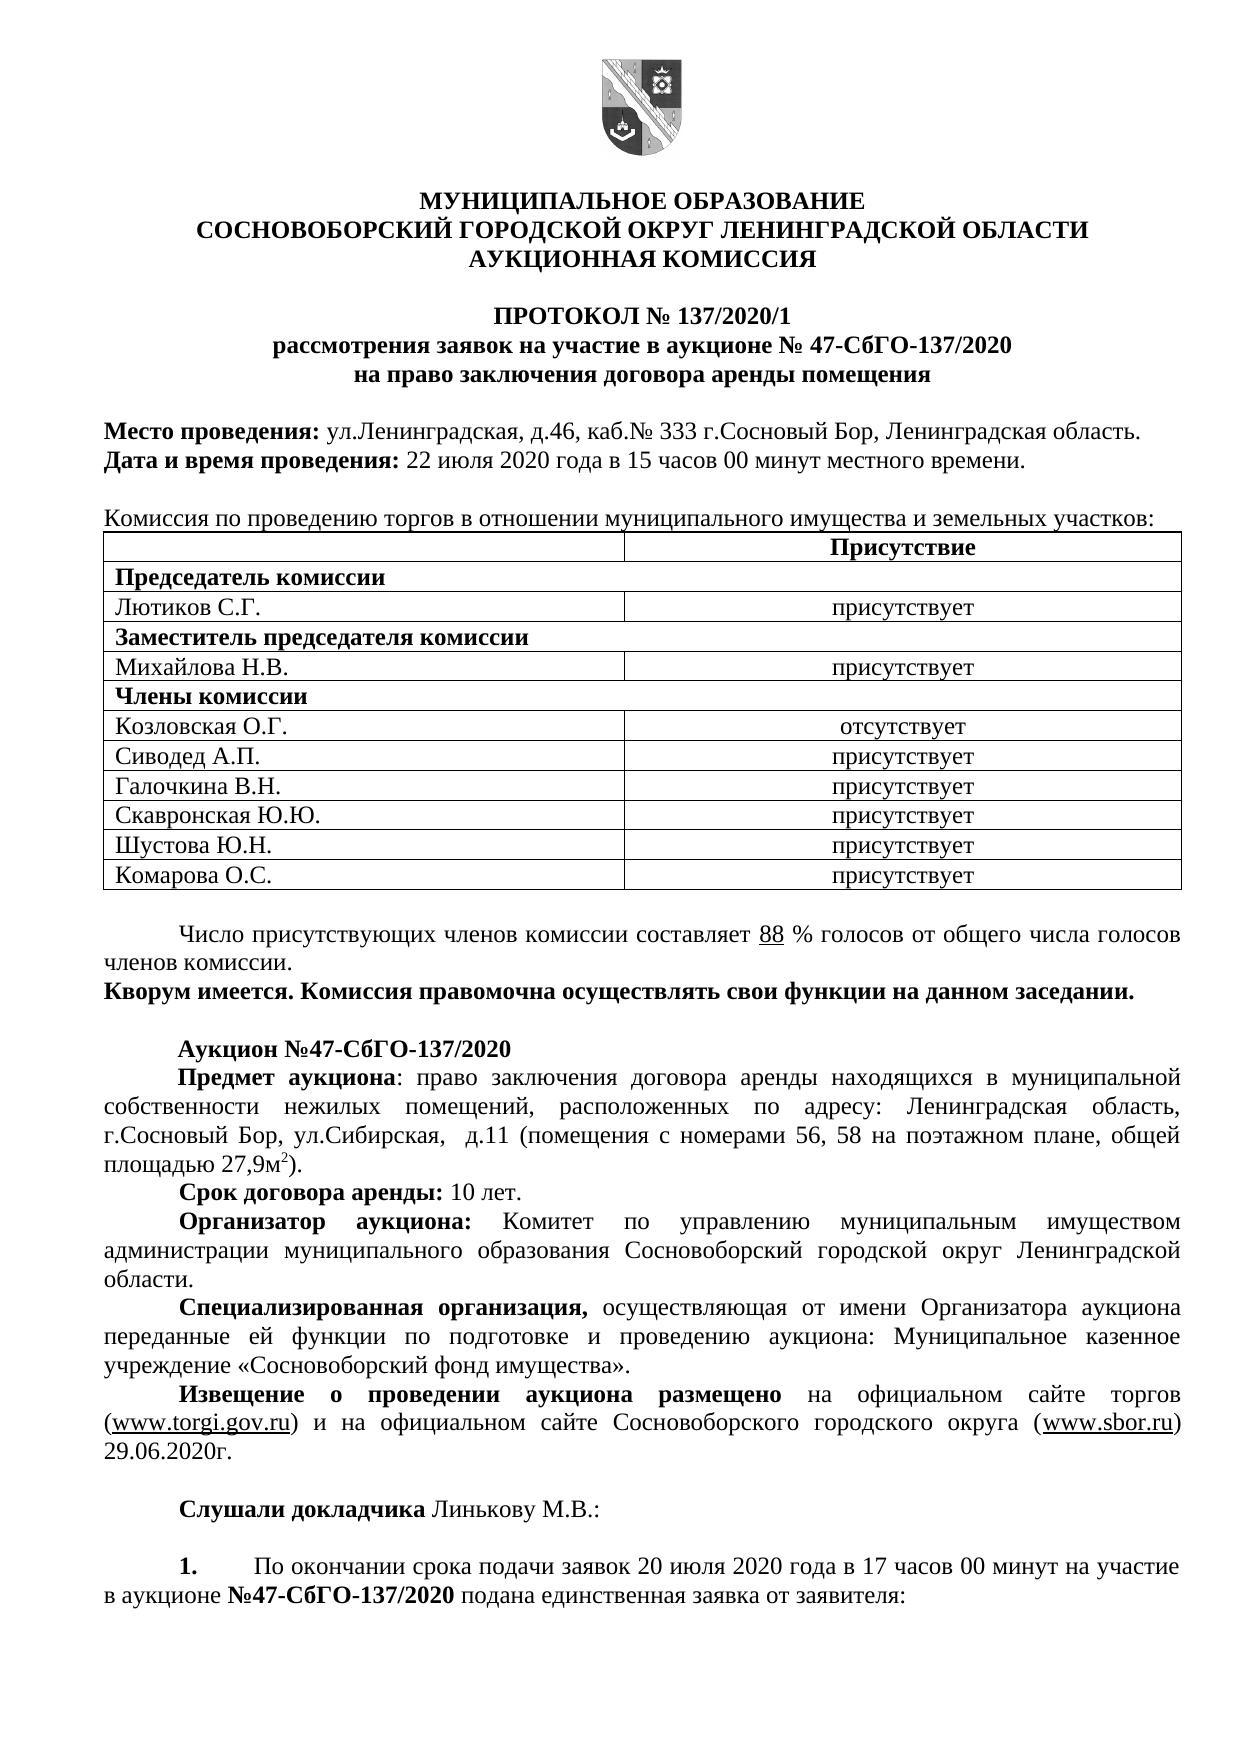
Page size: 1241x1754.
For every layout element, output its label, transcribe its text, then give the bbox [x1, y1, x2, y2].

table_header [104, 533, 624, 561]
text Кворум имеется. Комиссия правомочна осуществлять свои функции на данном заседании. [103, 976, 1211, 1005]
table_cell присутствует [625, 771, 1181, 799]
text на право заключения договора аренды помещения [103, 359, 1181, 388]
text МУНИЦИПАЛЬНОЕ ОБРАЗОВАНИЕ [103, 186, 1181, 215]
text Аукцион №47-СбГО-137/2020 [103, 1034, 1211, 1062]
table_cell Скавронская Ю.Ю. [104, 801, 624, 829]
text Извещение о проведении аукциона размещено на официальном сайте торгов (www.torgi.gov.ru) и на официальном сайте Сосновоборского городского округа (www.sbor.ru) 29.06.2020г. [103, 1379, 1181, 1465]
table_cell Члены комиссии [104, 681, 1181, 710]
table_cell Галочкина В.Н. [104, 771, 624, 799]
table_cell Заместитель председателя комиссии [104, 622, 1181, 651]
table_header Присутствие [625, 533, 1181, 561]
text ПРОТОКОЛ № 137/2020/1 [103, 301, 1181, 330]
text АУКЦИОННАЯ КОМИССИЯ [103, 244, 1181, 273]
text Комиссия по проведению торгов в отношении муниципального имущества и земельных участков: [103, 503, 1181, 531]
table_cell присутствует [625, 830, 1181, 859]
table_cell Комарова О.С. [104, 860, 624, 889]
text рассмотрения заявок на участие в аукционе № 47-СбГО-137/2020 [103, 330, 1181, 359]
table_cell отсутствует [625, 711, 1181, 740]
table_cell присутствует [625, 860, 1181, 889]
table_cell Лютиков С.Г. [104, 592, 624, 621]
text Место проведения: ул.Ленинградская, д.46, каб.№ 333 г.Сосновый Бор, Ленинградская область. [103, 416, 1211, 445]
text Число присутствующих членов комиссии составляет 88 % голосов от общего числа голосов членов комиссии. [103, 919, 1181, 976]
table_cell Председатель комиссии [104, 562, 1181, 591]
text Дата и время проведения: 22 июля 2020 года в 15 часов 00 минут местного времени. [103, 445, 1181, 474]
table_cell присутствует [625, 592, 1181, 621]
table_cell присутствует [625, 801, 1181, 829]
text Предмет аукциона: право заключения договора аренды находящихся в муниципальной собственности нежилых помещений, расположенных по адресу: Ленинградская область, г.Сосновый Бор, ул.Сибирская, д.11 (помещения с номерами 56, 58 на поэтажном плане, общей площадью 27,9м2). [103, 1062, 1181, 1177]
text Слушали докладчика Линькову М.В.: [103, 1494, 1211, 1522]
table_cell присутствует [625, 741, 1181, 770]
table_cell Сиводед А.П. [104, 741, 624, 770]
text Специализированная организация, осуществляющая от имени Организатора аукциона переданные ей функции по подготовке и проведению аукциона: Муниципальное казенное учреждение «Сосновоборский фонд имущества». [103, 1292, 1181, 1379]
text СОСНОВОБОРСКИЙ ГОРОДСКОЙ ОКРУГ ЛЕНИНГРАДСКОЙ ОБЛАСТИ [103, 215, 1181, 244]
table_cell Шустова Ю.Н. [104, 830, 624, 859]
list По окончании срока подачи заявок 20 июля 2020 года в 17 часов 00 минут на участие в аукционе №47-СбГО-137/2020 подана единственная заявка от заявителя: [103, 1551, 1181, 1609]
text Организатор аукциона: Комитет по управлению муниципальным имуществом администрации муниципального образования Сосновоборский городской округ Ленинградской области. [103, 1206, 1181, 1292]
table_cell Михайлова Н.В. [104, 652, 624, 680]
picture [602, 58, 683, 158]
text Срок договора аренды: 10 лет. [103, 1177, 1211, 1206]
table_cell Козловская О.Г. [104, 711, 624, 740]
table_cell присутствует [625, 652, 1181, 680]
